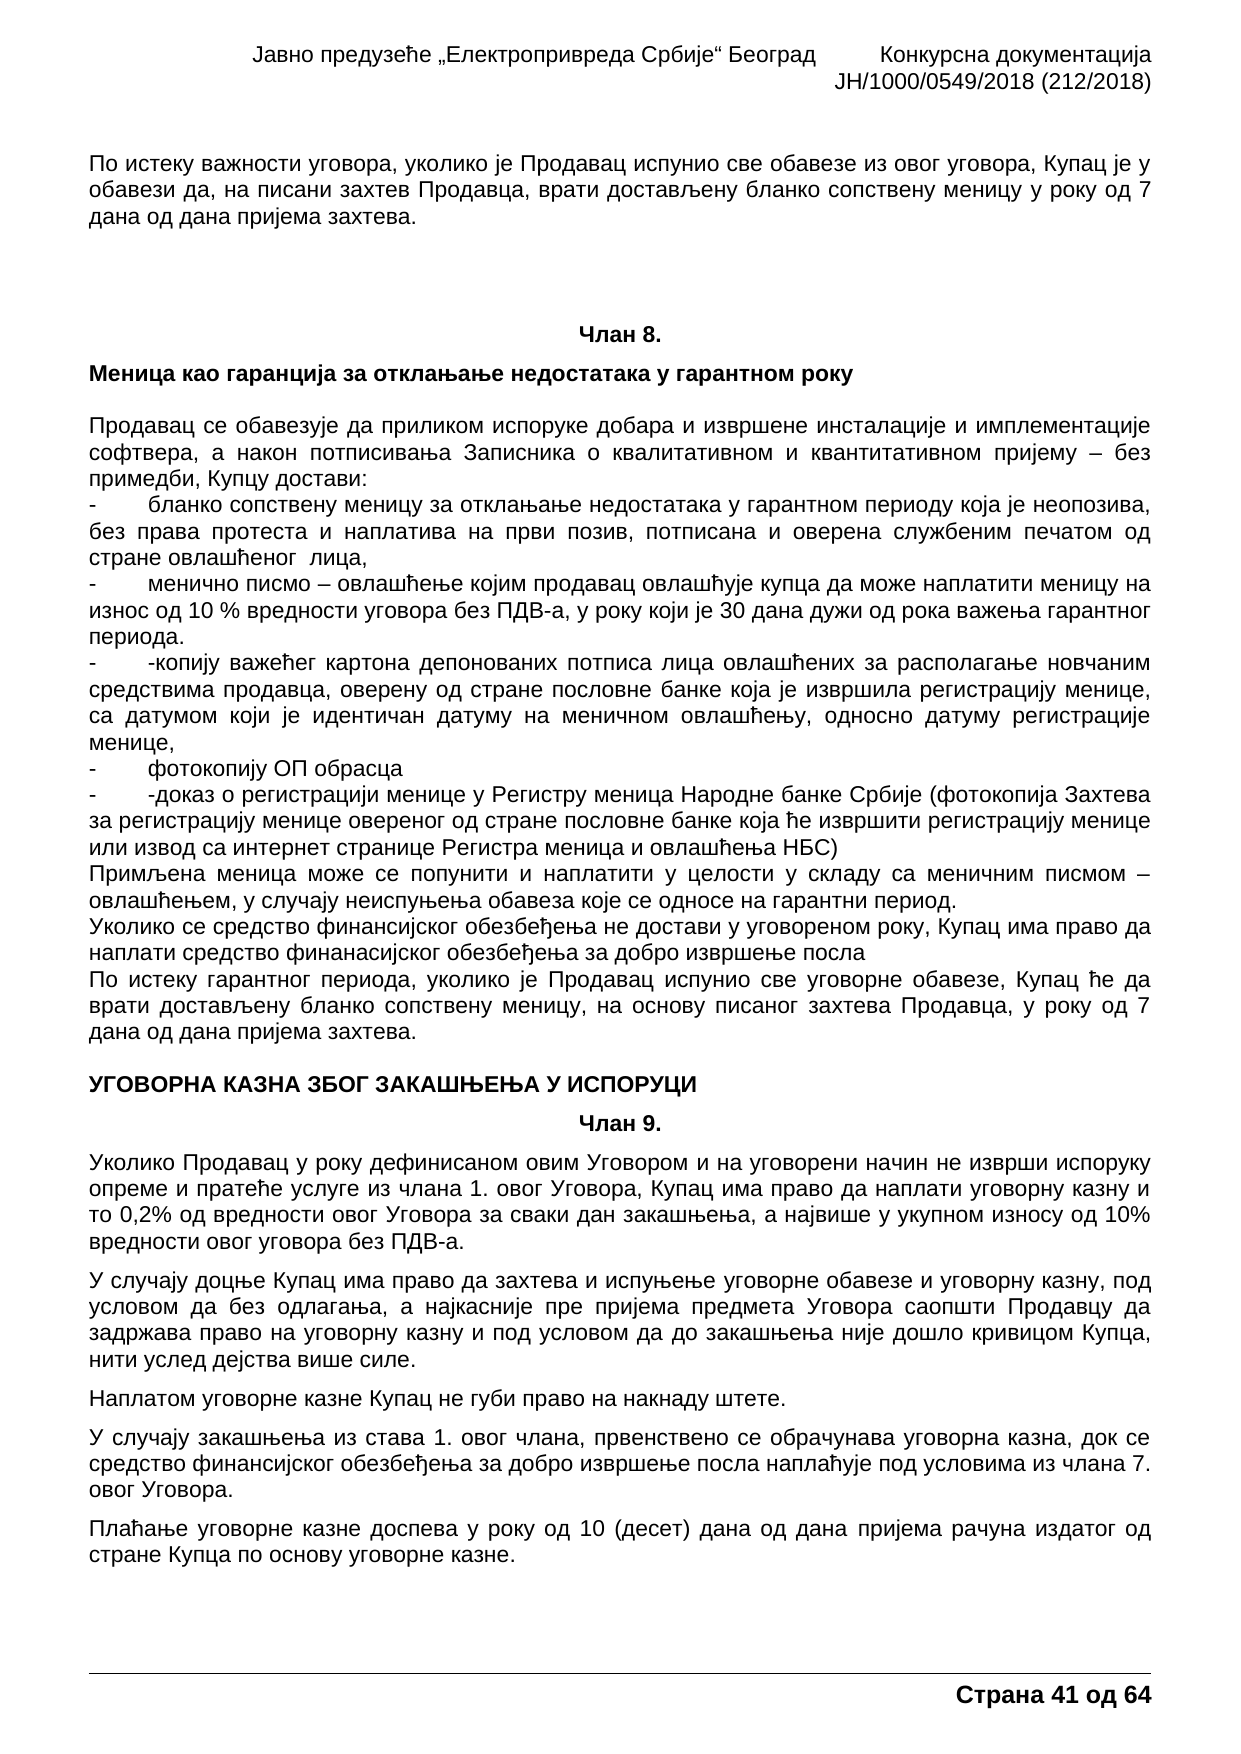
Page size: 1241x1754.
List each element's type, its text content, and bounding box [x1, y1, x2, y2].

text - -копију важећег картона депонованих потписа лица овлашћених за располагање новчаним средствима продавца, оверену од стране пословне банке која је извршила регистрацију менице, са датумом који је идентичан датуму на меничном овлашћењу, односно датуму регистрације менице, [89, 649, 1151, 755]
text Продавац се обавезује да приликом испоруке добара и извршене инсталације и имплементације софтвера, а након потписивања Записника о квалитативном и квантитативном пријему – без примедби, Купцу достави: [89, 412, 1151, 491]
text По истеку важности уговора, уколико је Продавац испунио све обавезе из овог уговора, Купац је у обавези да, на писани захтев Продавца, врати достављену бланко сопствену меницу у року од 7 дана од дана пријема захтева. [89, 150, 1151, 229]
text По истеку гарантног периода, уколико је Продавац испунио све уговорне обавезе, Купац ће да врати достављену бланко сопствену меницу, на основу писаног захтева Продавца, у року од 7 дана од дана пријема захтева. [89, 966, 1151, 1045]
text Члан 9. [89, 1110, 1151, 1136]
text Уколико Продавац у року дефинисаном овим Уговором и на уговорени начин не изврши испоруку опреме и пратеће услуге из члана 1. овог Уговора, Купац има право да наплати уговорну казну и то 0,2% од вредности овог Уговора за сваки дан закашњења, а највише у укупном износу од 10% вредности овог уговора без ПДВ-а. [89, 1149, 1151, 1254]
text Примљена меница може се попунити и наплатити у целости у складу са меничним писмом – овлашћењем, у случају неиспуњења обавеза које се односе на гарантни период. [89, 860, 1151, 913]
text У случају закашњења из става 1. овог члана, првенствено се обрачунава уговорна казна, док се средство финансијског обезбеђења за добро извршење посла наплаћује под условима из члана 7. овог Уговора. [89, 1423, 1151, 1502]
text Уколико се средство финансијског обезбеђења не достави у уговореном року, Купац има право да наплати средство финанасијског обезбеђења за добро извршење посла [89, 913, 1151, 966]
text УГОВОРНА КАЗНА ЗБОГ ЗАКАШЊЕЊА У ИСПОРУЦИ [89, 1071, 1151, 1097]
text У случају доцње Купац има право да захтева и испуњење уговорне обавезе и уговорну казну, под условом да без одлагања, а најкасније пре пријема предмета Уговора саопшти Продавцу да задржава право на уговорну казну и под условом да до закашњења није дошло кривицом Купца, нити услед дејства више силе. [89, 1267, 1151, 1372]
text Меница као гаранција за отклањање недостатака у гарантном року [89, 359, 1151, 386]
text Наплатом уговорне казне Купац не губи право на накнаду штете. [89, 1384, 1151, 1411]
text Члан 8. [89, 321, 1151, 347]
text - фотокопију ОП обрасца [89, 755, 1151, 781]
text - -доказ о регистрацији менице у Регистру меница Народне банке Србије (фотокопија Захтева за регистрацију менице овереног од стране пословне банке која ће извршити регистрацију менице или извод са интернет странице Регистра меница и овлашћења НБС) [89, 781, 1151, 860]
text - менично писмо – овлашћење којим продавац овлашћује купца да може наплатити меницу на износ од 10 % вредности уговора без ПДВ-а, у року који је 30 дана дужи од рока важења гарантног периода. [89, 570, 1151, 649]
text - бланко сопствену меницу за отклањање недостатака у гарантном периоду која је неопозива, без права протеста и наплатива на први позив, потписана и оверена службеним печатом од стране овлашћеног лица, [89, 491, 1151, 570]
text Плаћање уговорне казне доспева у року од 10 (десет) дана од дана пријема рачуна издатог од стране Купца по основу уговорне казне. [89, 1515, 1151, 1568]
